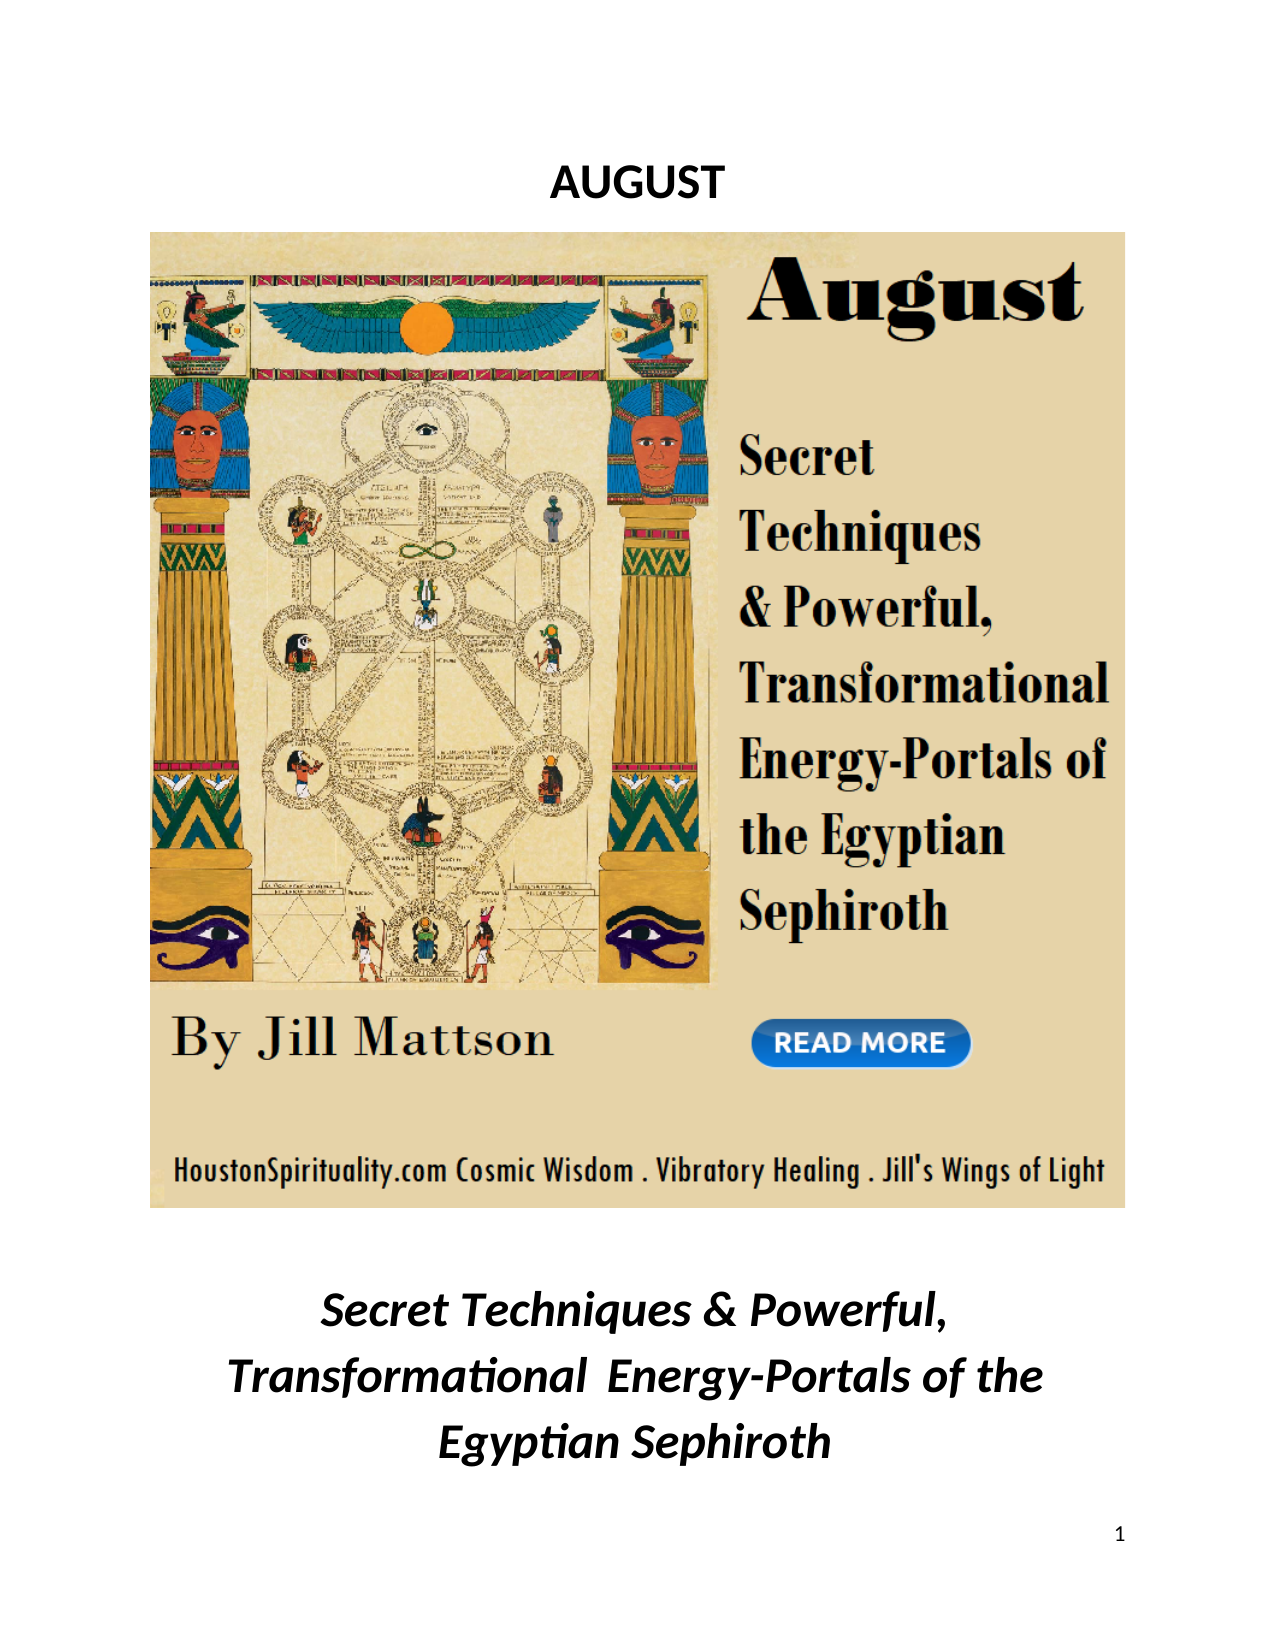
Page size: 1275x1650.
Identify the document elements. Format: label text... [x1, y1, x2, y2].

picture [150, 232, 1125, 1208]
text Secret Techniques & Powerful, Transformational Energy-Portals of the Egyptian Sephiroth [150, 1278, 1125, 1471]
text AUGUST [150, 150, 1125, 211]
